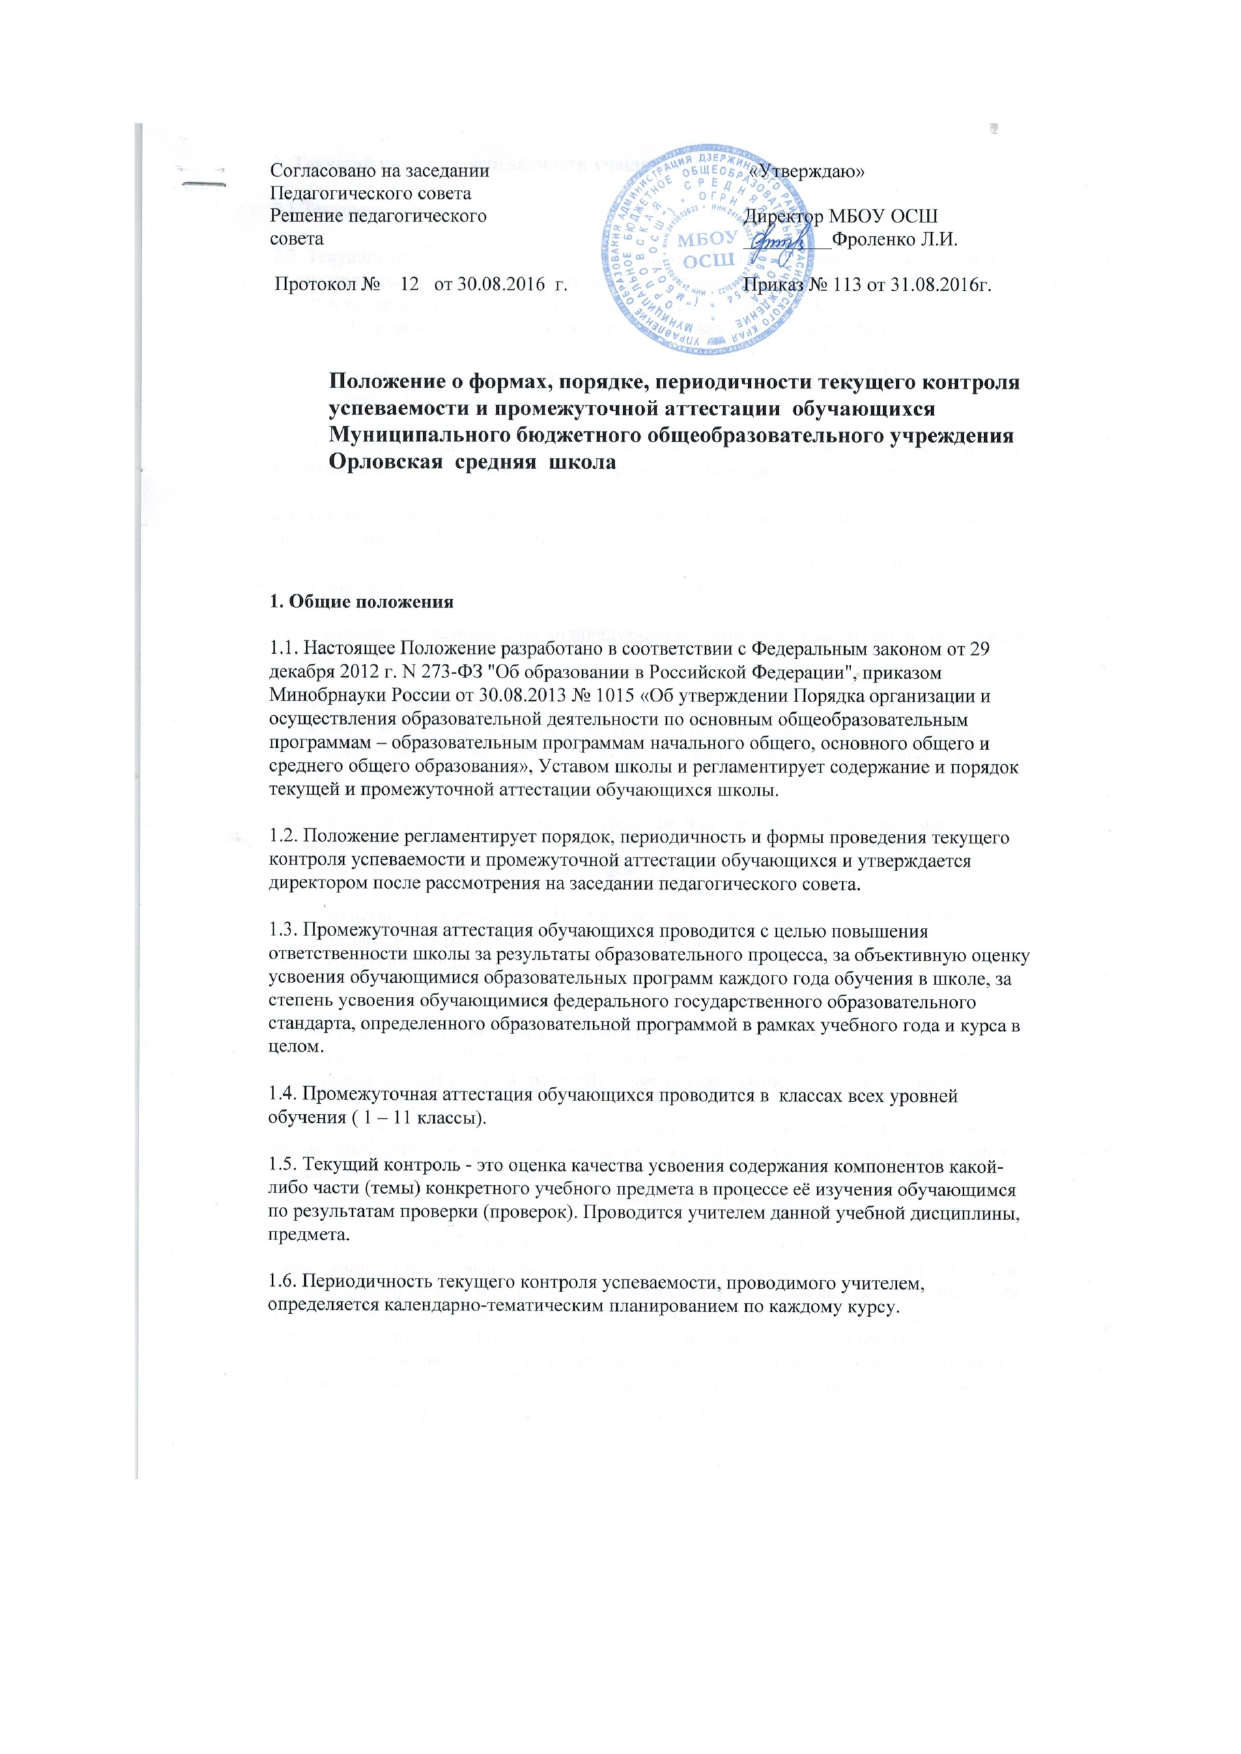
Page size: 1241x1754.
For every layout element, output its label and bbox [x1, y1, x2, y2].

picture [121, 109, 1128, 1493]
